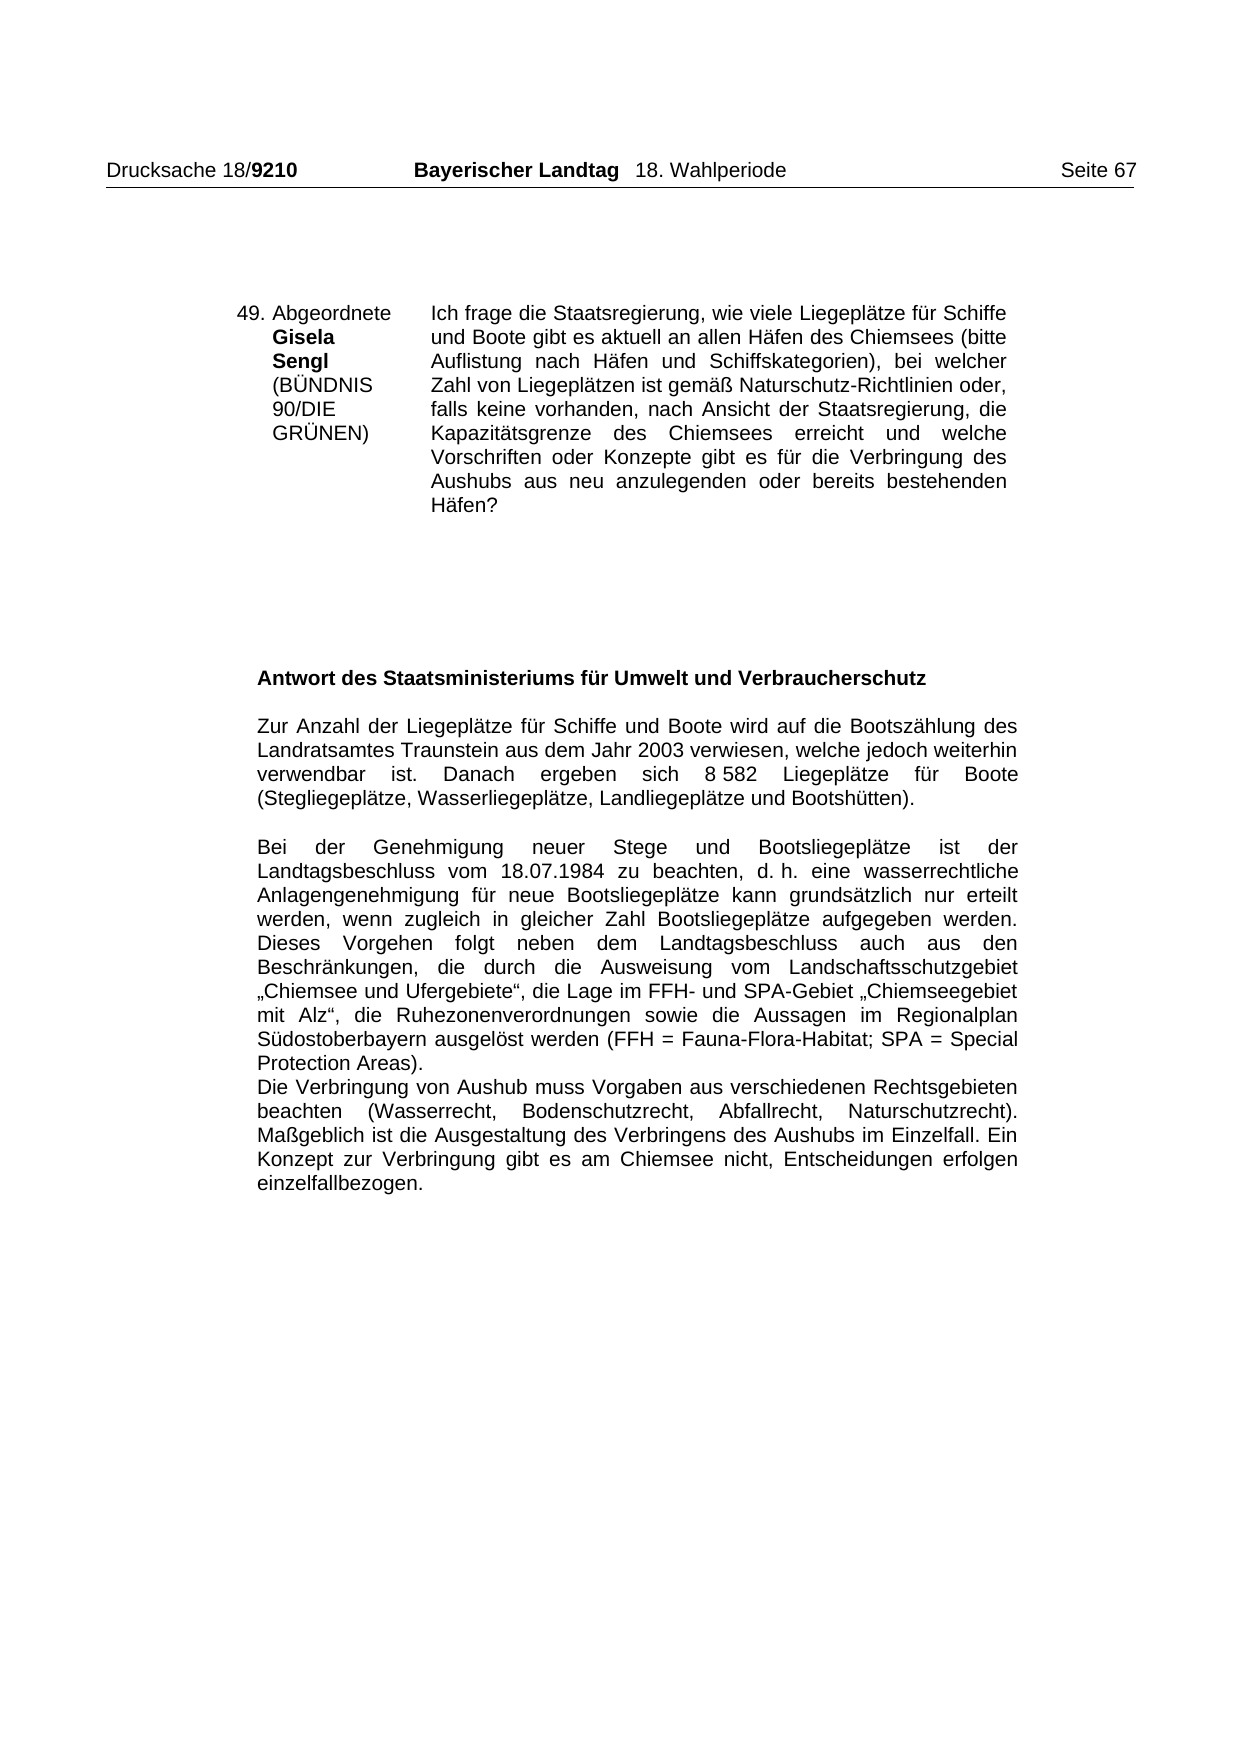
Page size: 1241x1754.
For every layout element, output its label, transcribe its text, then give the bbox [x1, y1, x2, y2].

text Antwort des Staatsministeriums für Umwelt und Verbraucherschutz [257, 665, 1019, 689]
table_header Abgeordnete Gisela Sengl (BÜNDNIS 90/DIE GRÜNEN) [225, 226, 419, 615]
text Die Verbringung von Aushub muss Vorgaben aus verschiedenen Rechtsgebieten beachten (Wasserrecht, Bodenschutzrecht, Abfallrecht, Naturschutzrecht). Maßgeblich ist die Ausgestaltung des Verbringens des Aushubs im Einzelfall. Ein Konzept zur Verbringung gibt es am Chiemsee nicht, Entscheidungen erfolgen einzelfallbezogen. [257, 1075, 1019, 1194]
table_header Ich frage die Staatsregierung, wie viele Liegeplätze für Schiffe und Boote gibt es aktuell an allen Häfen des Chiemsees (bitte Auflistung nach Häfen und Schiffskategorien), bei welcher Zahl von Liegeplätzen ist gemäß Naturschutz-Richtlinien oder, falls keine vorhanden, nach Ansicht der Staatsregierung, die Kapazitätsgrenze des Chiemsees erreicht und welche Vorschriften oder Konzepte gibt es für die Verbringung des Aushubs aus neu anzulegenden oder bereits bestehenden Häfen? [419, 226, 1019, 615]
text Zur Anzahl der Liegeplätze für Schiffe und Boote wird auf die Bootszählung des Landratsamtes Traunstein aus dem Jahr 2003 verwiesen, welche jedoch weiterhin verwendbar ist. Danach ergeben sich 8 582 Liegeplätze für Boote (Stegliegeplätze, Wasserliegeplätze, Landliegeplätze und Bootshütten). [257, 714, 1019, 810]
text Bei der Genehmigung neuer Stege und Bootsliegeplätze ist der Landtagsbeschluss vom 18.07.1984 zu beachten, d. h. eine wasserrechtliche Anlagengenehmigung für neue Bootsliegeplätze kann grundsätzlich nur erteilt werden, wenn zugleich in gleicher Zahl Bootsliegeplätze aufgegeben werden. Dieses Vorgehen folgt neben dem Landtagsbeschluss auch aus den Beschränkungen, die durch die Ausweisung vom Landschaftsschutzgebiet „Chiemsee und Ufergebiete“, die Lage im FFH- und SPA-Gebiet „Chiemseegebiet mit Alz“, die Ruhezonenverordnungen sowie die Aussagen im Regionalplan Südostoberbayern ausgelöst werden (FFH = Fauna-Flora-Habitat; SPA = Special Protection Areas). [257, 835, 1019, 1075]
